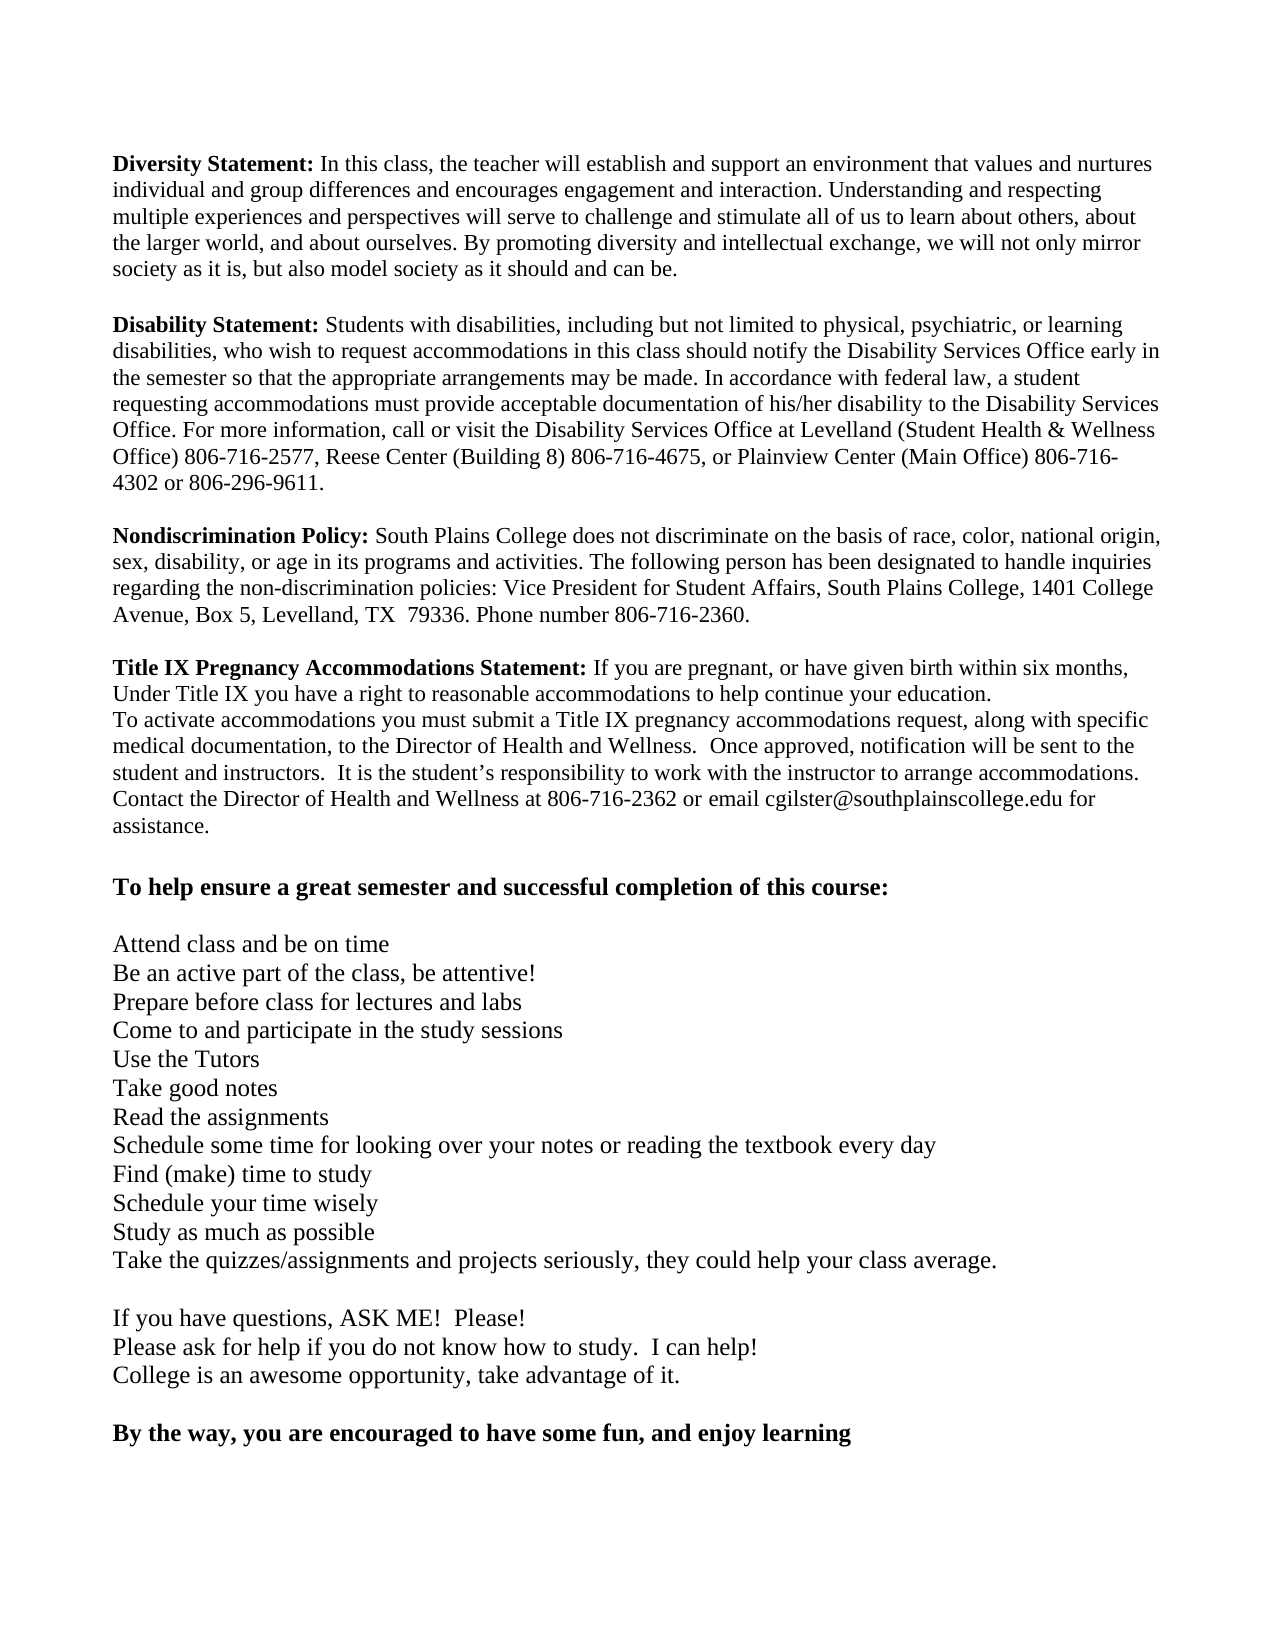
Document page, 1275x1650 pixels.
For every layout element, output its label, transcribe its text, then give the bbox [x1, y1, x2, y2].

text Use the Tutors [112, 1044, 1162, 1073]
text To help ensure a great semester and successful completion of this course: [112, 872, 1162, 900]
text Read the assignments [112, 1102, 1162, 1130]
text Nondiscrimination Policy: South Plains College does not discriminate on the basis of race, color, national origin, sex, disability, or age in its programs and activities. The following person has been designated to handle inquiries regarding the non-discrimination policies: Vice President for Student Affairs, South Plains College, 1401 College Avenue, Box 5, Levelland, TX 79336. Phone number 806-716-2360. [112, 522, 1162, 627]
text College is an awesome opportunity, take advantage of it. [112, 1360, 1162, 1389]
text Be an active part of the class, be attentive! [112, 958, 1162, 987]
text Prepare before class for lectures and labs [112, 987, 1162, 1015]
text Come to and participate in the study sessions [112, 1015, 1162, 1044]
text Take good notes [112, 1073, 1162, 1102]
text Schedule some time for looking over your notes or reading the textbook every day [112, 1130, 1162, 1159]
text Please ask for help if you do not know how to study. I can help! [112, 1332, 1162, 1360]
text Find (make) time to study [112, 1159, 1162, 1188]
text Diversity Statement: In this class, the teacher will establish and support an environment that values and nurtures individual and group differences and encourages engagement and interaction. Understanding and respecting multiple experiences and perspectives will serve to challenge and stimulate all of us to learn about others, about the larger world, and about ourselves. By promoting diversity and intellectual exchange, we will not only mirror society as it is, but also model society as it should and can be. [112, 150, 1162, 282]
text Attend class and be on time [112, 929, 1162, 958]
text Take the quizzes/assignments and projects seriously, they could help your class average. [112, 1245, 1162, 1274]
text Schedule your time wisely [112, 1188, 1162, 1217]
text Title IX Pregnancy Accommodations Statement: If you are pregnant, or have given birth within six months, Under Title IX you have a right to reasonable accommodations to help continue your education. To activate accommodations you must submit a Title IX pregnancy accommodations request, along with specific medical documentation, to the Director of Health and Wellness. Once approved, notification will be sent to the student and instructors. It is the student’s responsibility to work with the instructor to arrange accommodations. Contact the Director of Health and Wellness at 806-716-2362 or email cgilster@southplainscollege.edu for assistance. [112, 653, 1162, 838]
text Disability Statement: Students with disabilities, including but not limited to physical, psychiatric, or learning disabilities, who wish to request accommodations in this class should notify the Disability Services Office early in the semester so that the appropriate arrangements may be made. In accordance with federal law, a student requesting accommodations must provide acceptable documentation of his/her disability to the Disability Services Office. For more information, call or visit the Disability Services Office at Levelland (Student Health & Wellness Office) 806-716-2577, Reese Center (Building 8) 806-716-4675, or Plainview Center (Main Office) 806-716-4302 or 806-296-9611. [112, 311, 1162, 495]
text Study as much as possible [112, 1217, 1162, 1245]
text If you have questions, ASK ME! Please! [112, 1303, 1162, 1332]
text By the way, you are encouraged to have some fun, and enjoy learning [112, 1418, 1162, 1447]
